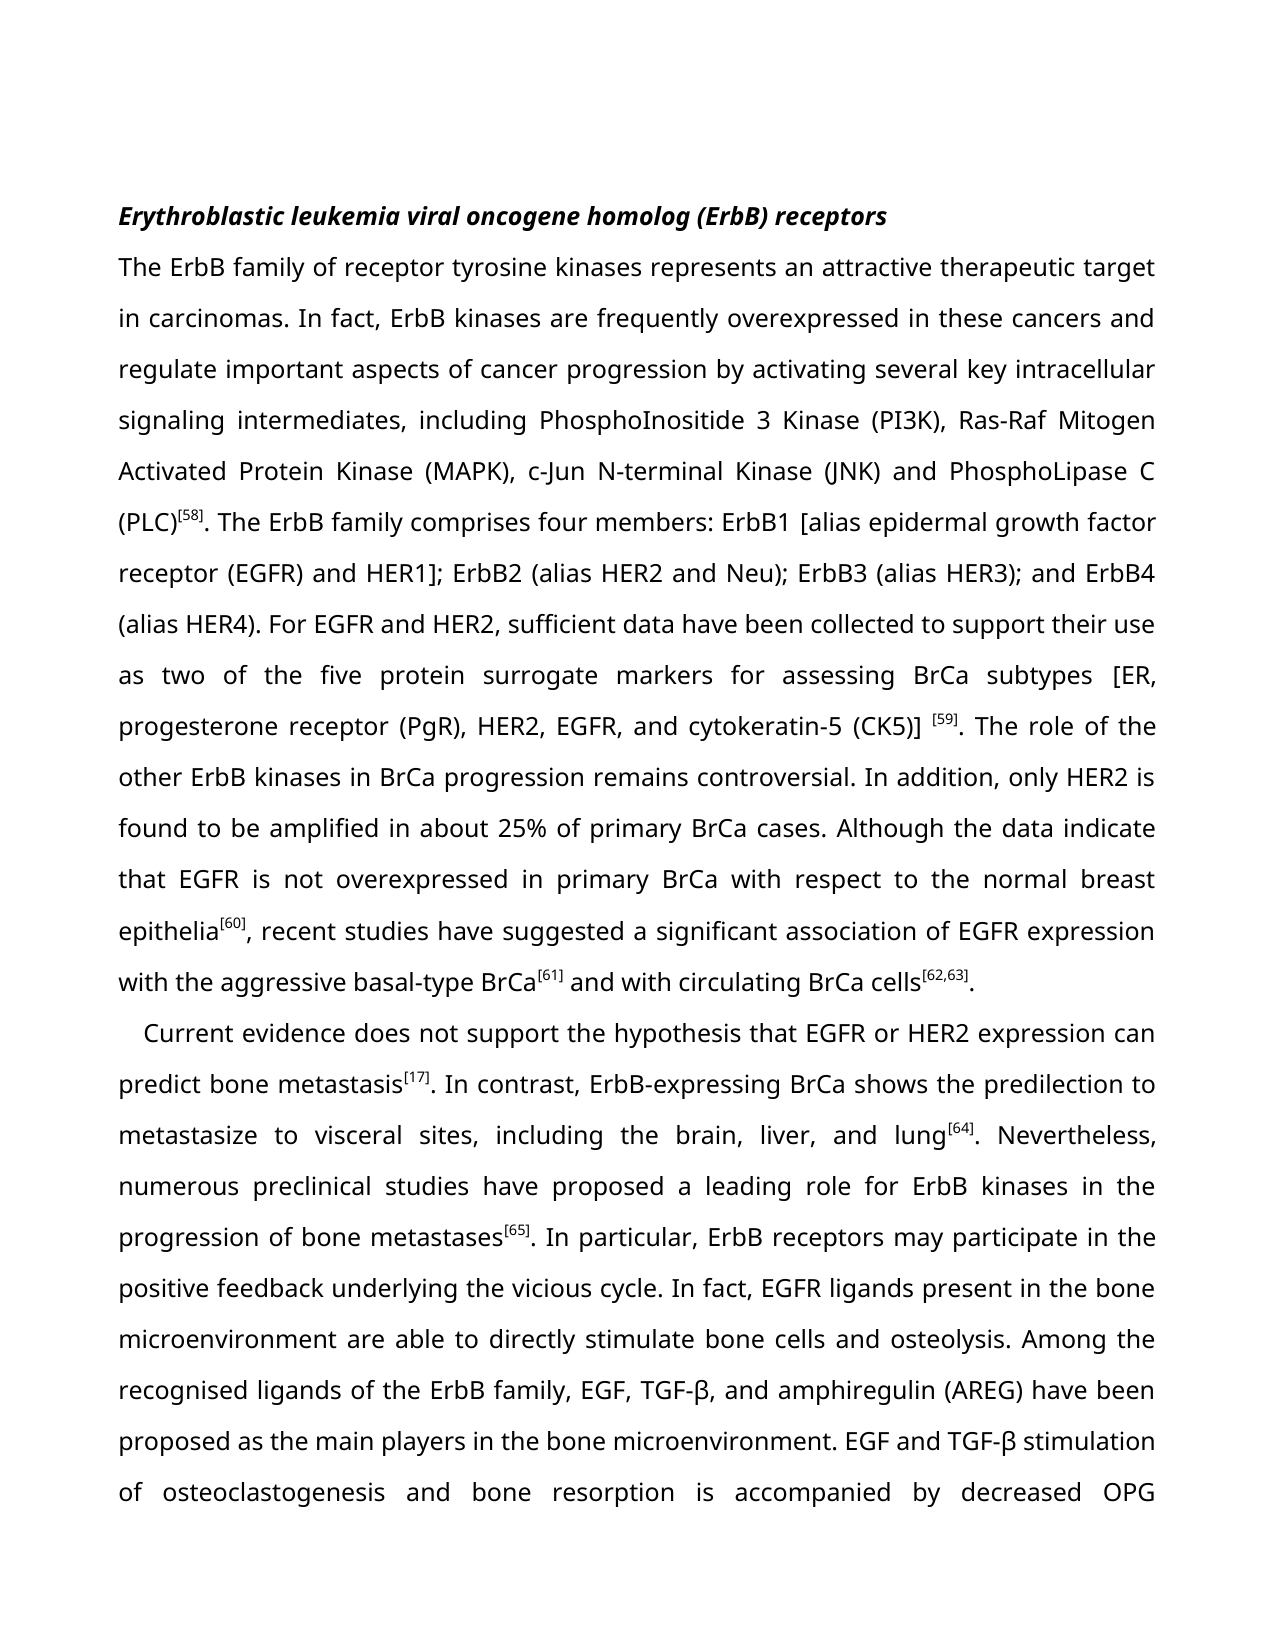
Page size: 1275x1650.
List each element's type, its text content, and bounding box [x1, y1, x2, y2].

text Erythroblastic leukemia viral oncogene homolog (ErbB) receptors [118, 199, 1157, 233]
text The ErbB family of receptor tyrosine kinases represents an attractive therapeutic target in carcinomas. In fact, ErbB kinases are frequently overexpressed in these cancers and regulate important aspects of cancer progression by activating several key intracellular signaling intermediates, including PhosphoInositide 3 Kinase (PI3K), Ras-Raf Mitogen Activated Protein Kinase (MAPK), c-Jun N-terminal Kinase (JNK) and PhosphoLipase C (PLC)[58]. The ErbB family comprises four members: ErbB1 [alias epidermal growth factor receptor (EGFR) and HER1]; ErbB2 (alias HER2 and Neu); ErbB3 (alias HER3); and ErbB4 (alias HER4). For EGFR and HER2, sufficient data have been collected to support their use as two of the five protein surrogate markers for assessing BrCa subtypes [ER, progesterone receptor (PgR), HER2, EGFR, and cytokeratin-5 (CK5)] [59]. The role of the other ErbB kinases in BrCa progression remains controversial. In addition, only HER2 is found to be amplified in about 25% of primary BrCa cases. Although the data indicate that EGFR is not overexpressed in primary BrCa with respect to the normal breast epithelia[60], recent studies have suggested a significant association of EGFR expression with the aggressive basal-type BrCa[61] and with circulating BrCa cells[62,63]. [118, 250, 1157, 998]
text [118, 1015, 1157, 1509]
